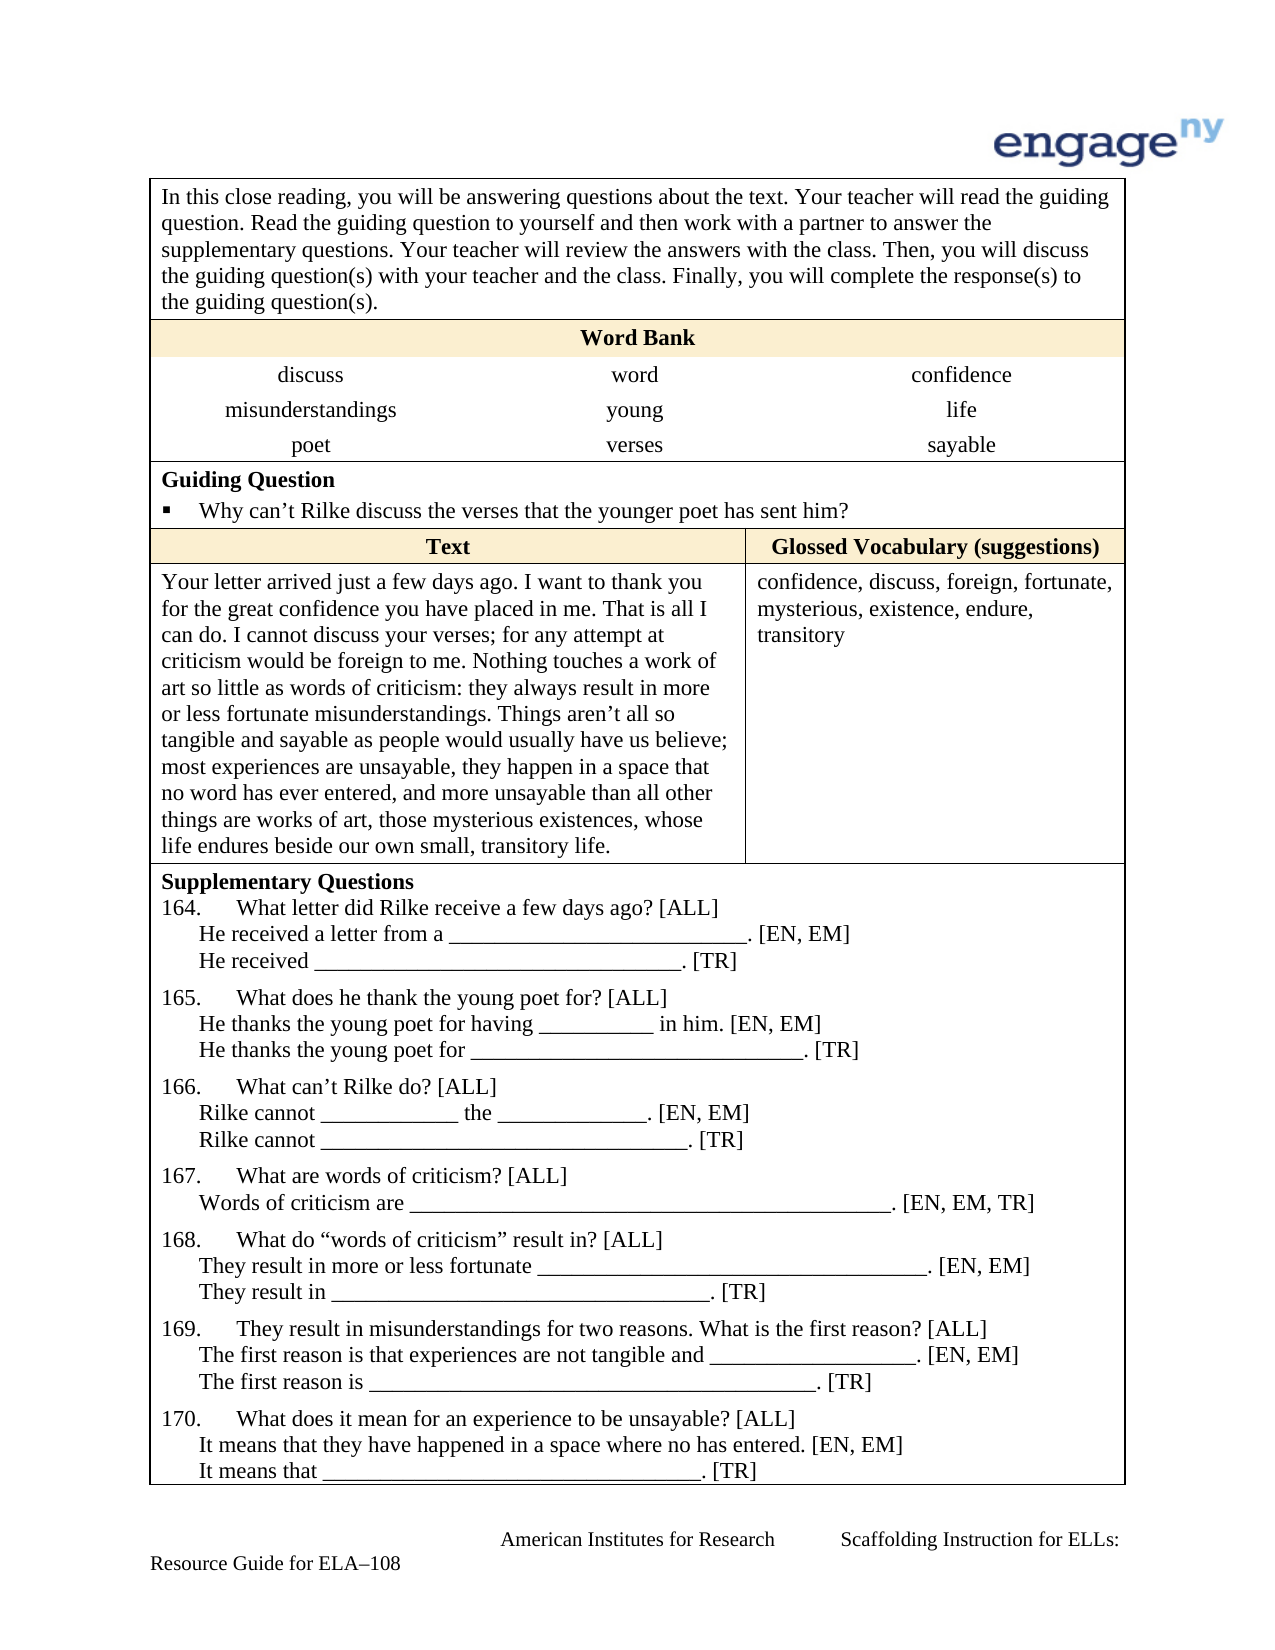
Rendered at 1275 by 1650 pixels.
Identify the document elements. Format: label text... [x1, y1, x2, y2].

table_cell life [798, 392, 1124, 427]
table_cell confidence, discuss, foreign, fortunate, mysterious, existence, endure, transitory [746, 564, 1124, 862]
table_cell Glossed Vocabulary (suggestions) [746, 529, 1124, 563]
table_cell Word Bank [151, 320, 1124, 357]
table_cell Your letter arrived just a few days ago. I want to thank you for the great confidence you have placed in me. That is all I can do. I cannot discuss your verses; for any attempt at criticism would be foreign to me. Nothing touches a work of art so little as words of criticism: they always result in more or less fortunate misunderstandings. Things aren’t all so tangible and sayable as people would usually have us believe; most experiences are unsayable, they happen in a space that no word has ever entered, and more unsayable than all other things are works of art, those mysterious existences, whose life endures beside our own small, transitory life. [151, 564, 745, 862]
table_cell poet [151, 427, 471, 461]
table_cell word [471, 357, 798, 392]
table_cell sayable [798, 427, 1124, 461]
table_cell Text [151, 529, 745, 563]
table_cell misunderstandings [151, 392, 471, 427]
table_cell confidence [798, 357, 1124, 392]
table_cell young [471, 392, 798, 427]
picture [150, 75, 1274, 178]
table_cell Guiding Question Why can’t Rilke discuss the verses that the younger poet has sent him? [151, 462, 1124, 527]
table_cell discuss [151, 357, 471, 392]
table_cell verses [471, 427, 798, 461]
